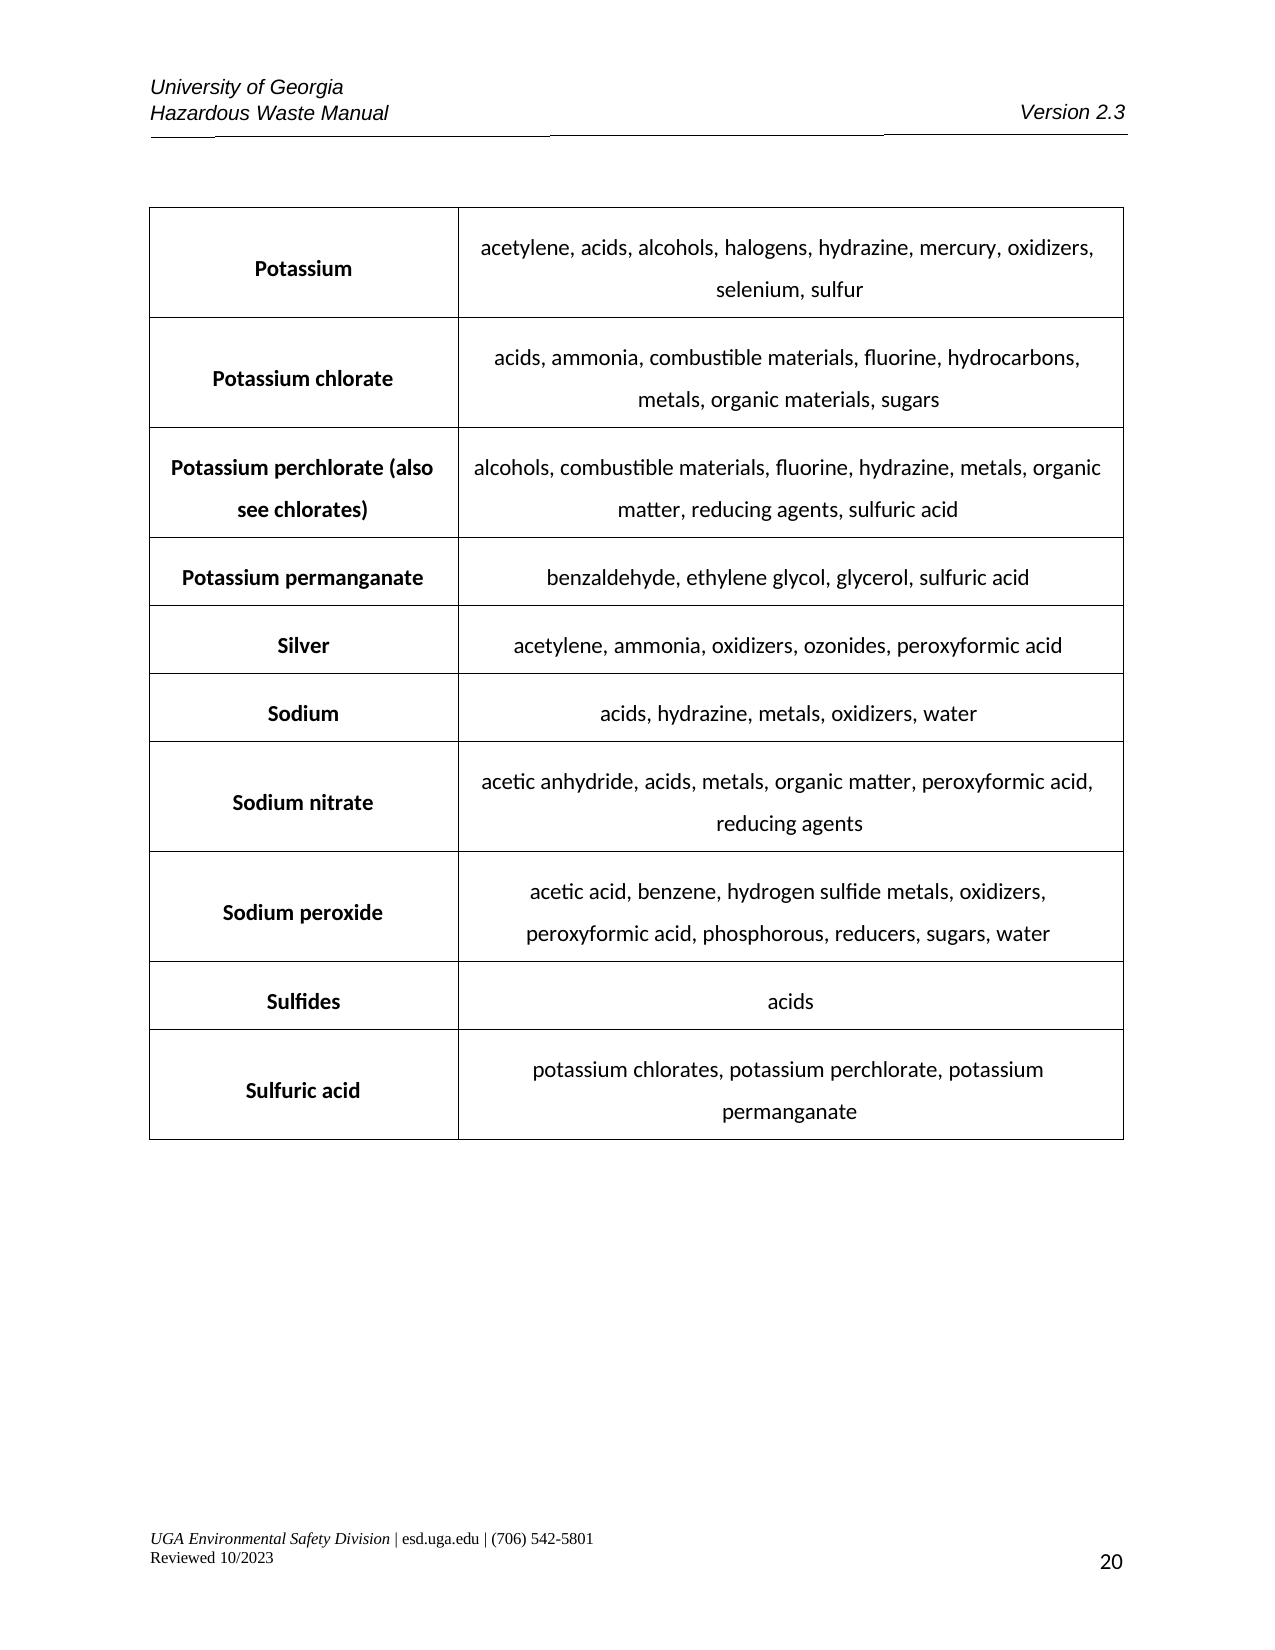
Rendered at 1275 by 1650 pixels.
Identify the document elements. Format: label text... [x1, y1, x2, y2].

table_cell Potassium perchlorate (also see chlorates) [150, 428, 458, 537]
table_cell acetic anhydride, acids, metals, organic matter, peroxyformic acid, reducing agents [459, 742, 1123, 851]
table_cell Potassium chlorate [150, 318, 458, 427]
table_cell acids, ammonia, combustible materials, fluorine, hydrocarbons, metals, organic materials, sugars [459, 318, 1123, 427]
table_cell acids, hydrazine, metals, oxidizers, water [459, 674, 1123, 741]
table_cell Sulfuric acid [150, 1030, 458, 1139]
table_header Potassium [150, 208, 458, 317]
table_header acetylene, acids, alcohols, halogens, hydrazine, mercury, oxidizers, selenium, sulfur [459, 208, 1123, 317]
table_cell acetylene, ammonia, oxidizers, ozonides, peroxyformic acid [459, 606, 1123, 673]
table_cell acetic acid, benzene, hydrogen sulfide metals, oxidizers, peroxyformic acid, phosphorous, reducers, sugars, water [459, 852, 1123, 961]
table_cell Sulfides [150, 962, 458, 1029]
table_cell potassium chlorates, potassium perchlorate, potassium permanganate [459, 1030, 1123, 1139]
table_cell Sodium peroxide [150, 852, 458, 961]
table_cell benzaldehyde, ethylene glycol, glycerol, sulfuric acid [459, 538, 1123, 605]
table_cell acids [459, 962, 1123, 1029]
table_cell alcohols, combustible materials, fluorine, hydrazine, metals, organic matter, reducing agents, sulfuric acid [459, 428, 1123, 537]
table_cell Potassium permanganate [150, 538, 458, 605]
table_cell Sodium nitrate [150, 742, 458, 851]
table_cell Sodium [150, 674, 458, 741]
table_cell Silver [150, 606, 458, 673]
